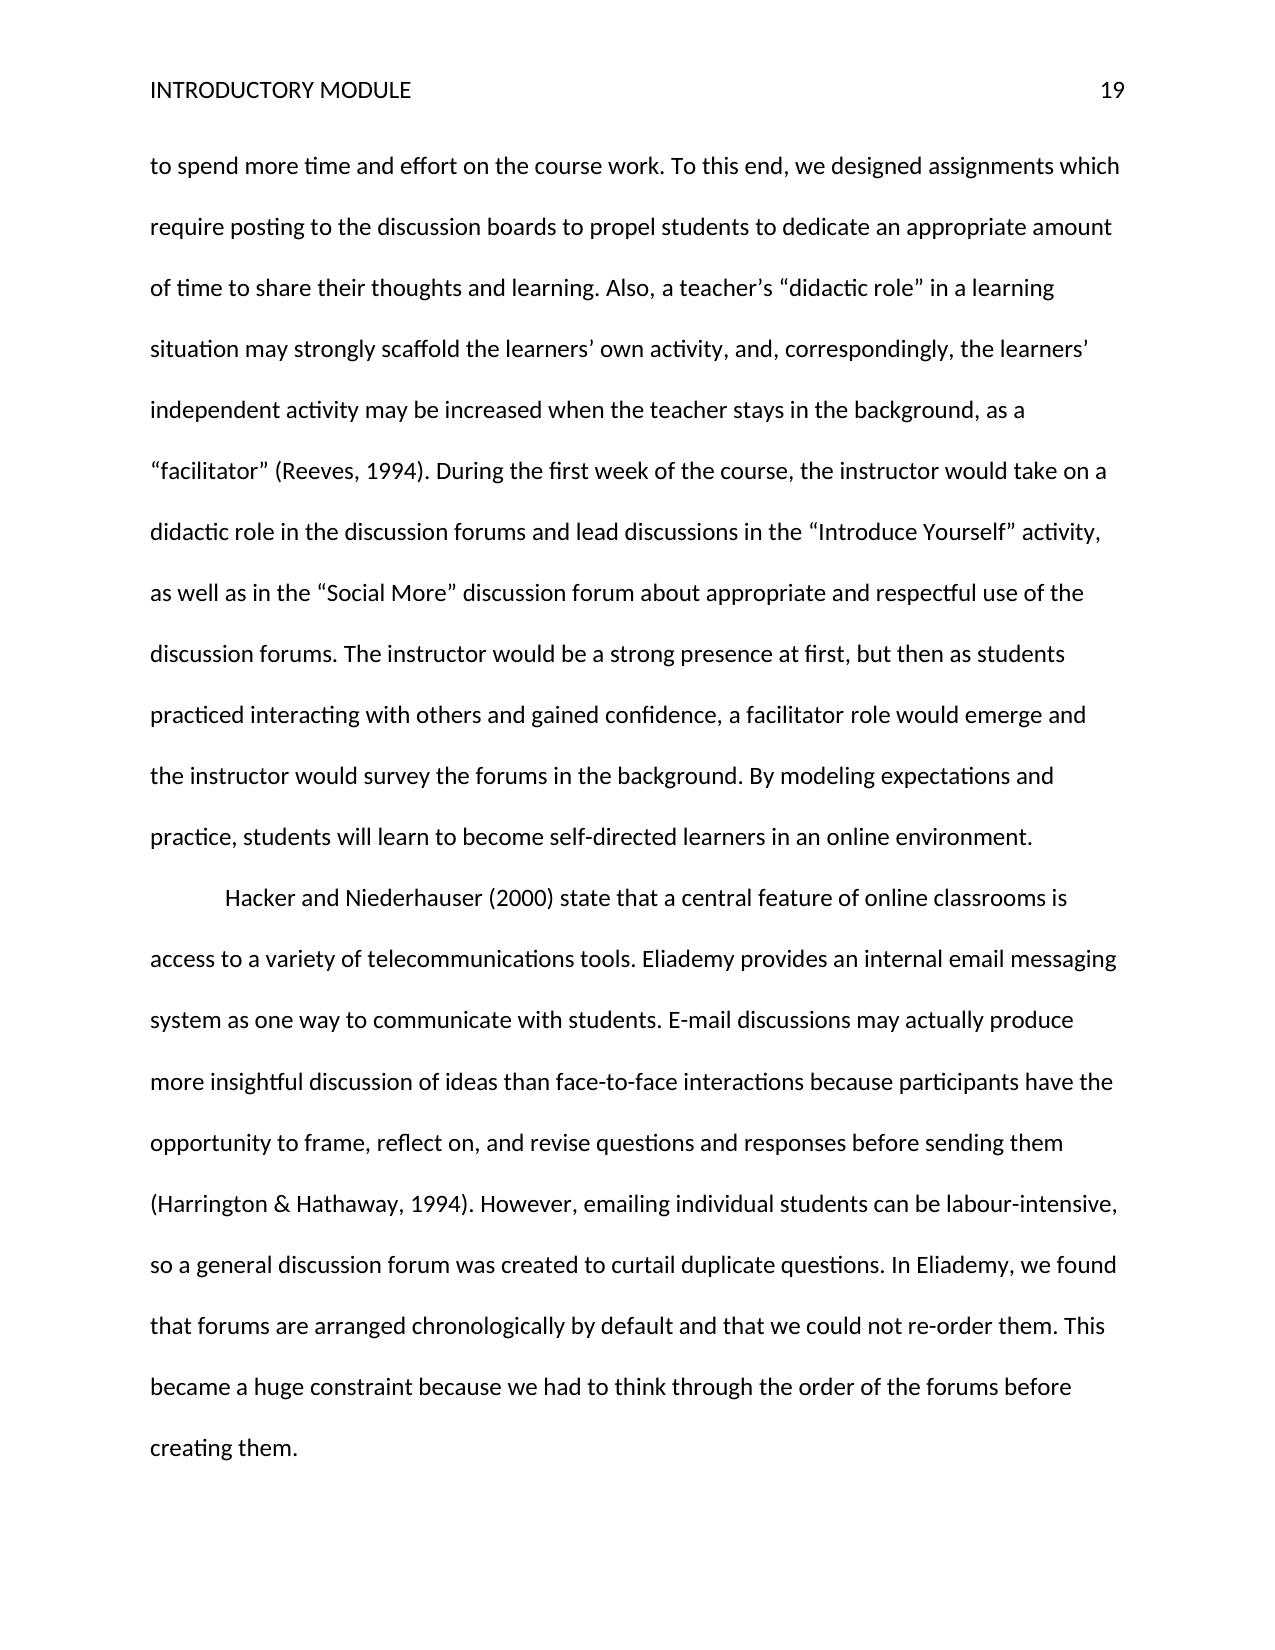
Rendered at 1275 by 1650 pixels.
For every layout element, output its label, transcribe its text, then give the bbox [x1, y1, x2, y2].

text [150, 150, 1125, 852]
text Hacker and Niederhauser (2000) state that a central feature of online classrooms is access to a variety of telecommunications tools. Eliademy provides an internal email messaging system as one way to communicate with students. E-mail discussions may actually produce more insightful discussion of ideas than face-to-face interactions because participants have the opportunity to frame, reflect on, and revise questions and responses before sending them (Harrington & Hathaway, 1994). However, emailing individual students can be labour-intensive, so a general discussion forum was created to curtail duplicate questions. In Eliademy, we found that forums are arranged chronologically by default and that we could not re-order them. This became a huge constraint because we had to think through the order of the forums before creating them. [150, 882, 1125, 1462]
